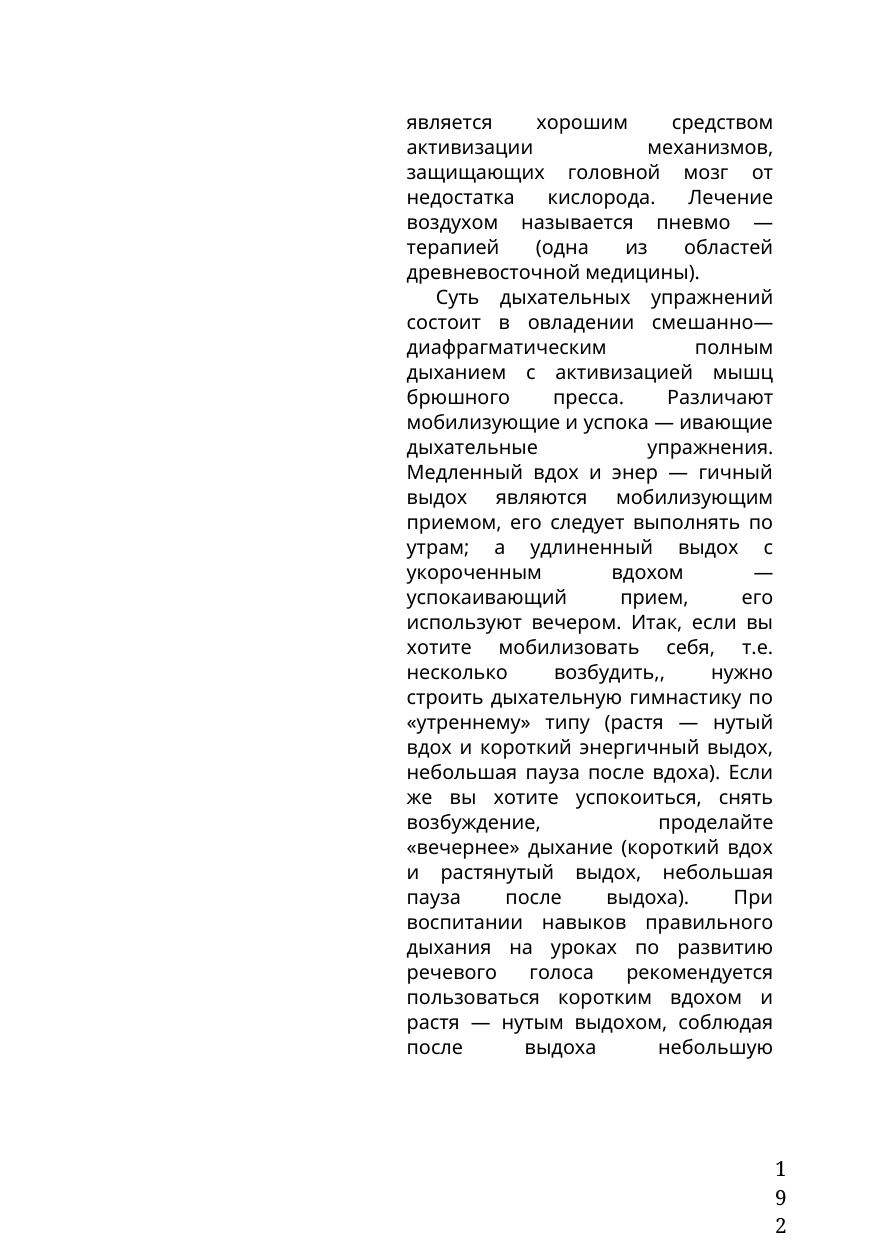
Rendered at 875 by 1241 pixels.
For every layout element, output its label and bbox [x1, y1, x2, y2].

text [406, 109, 773, 284]
text [406, 284, 773, 1059]
